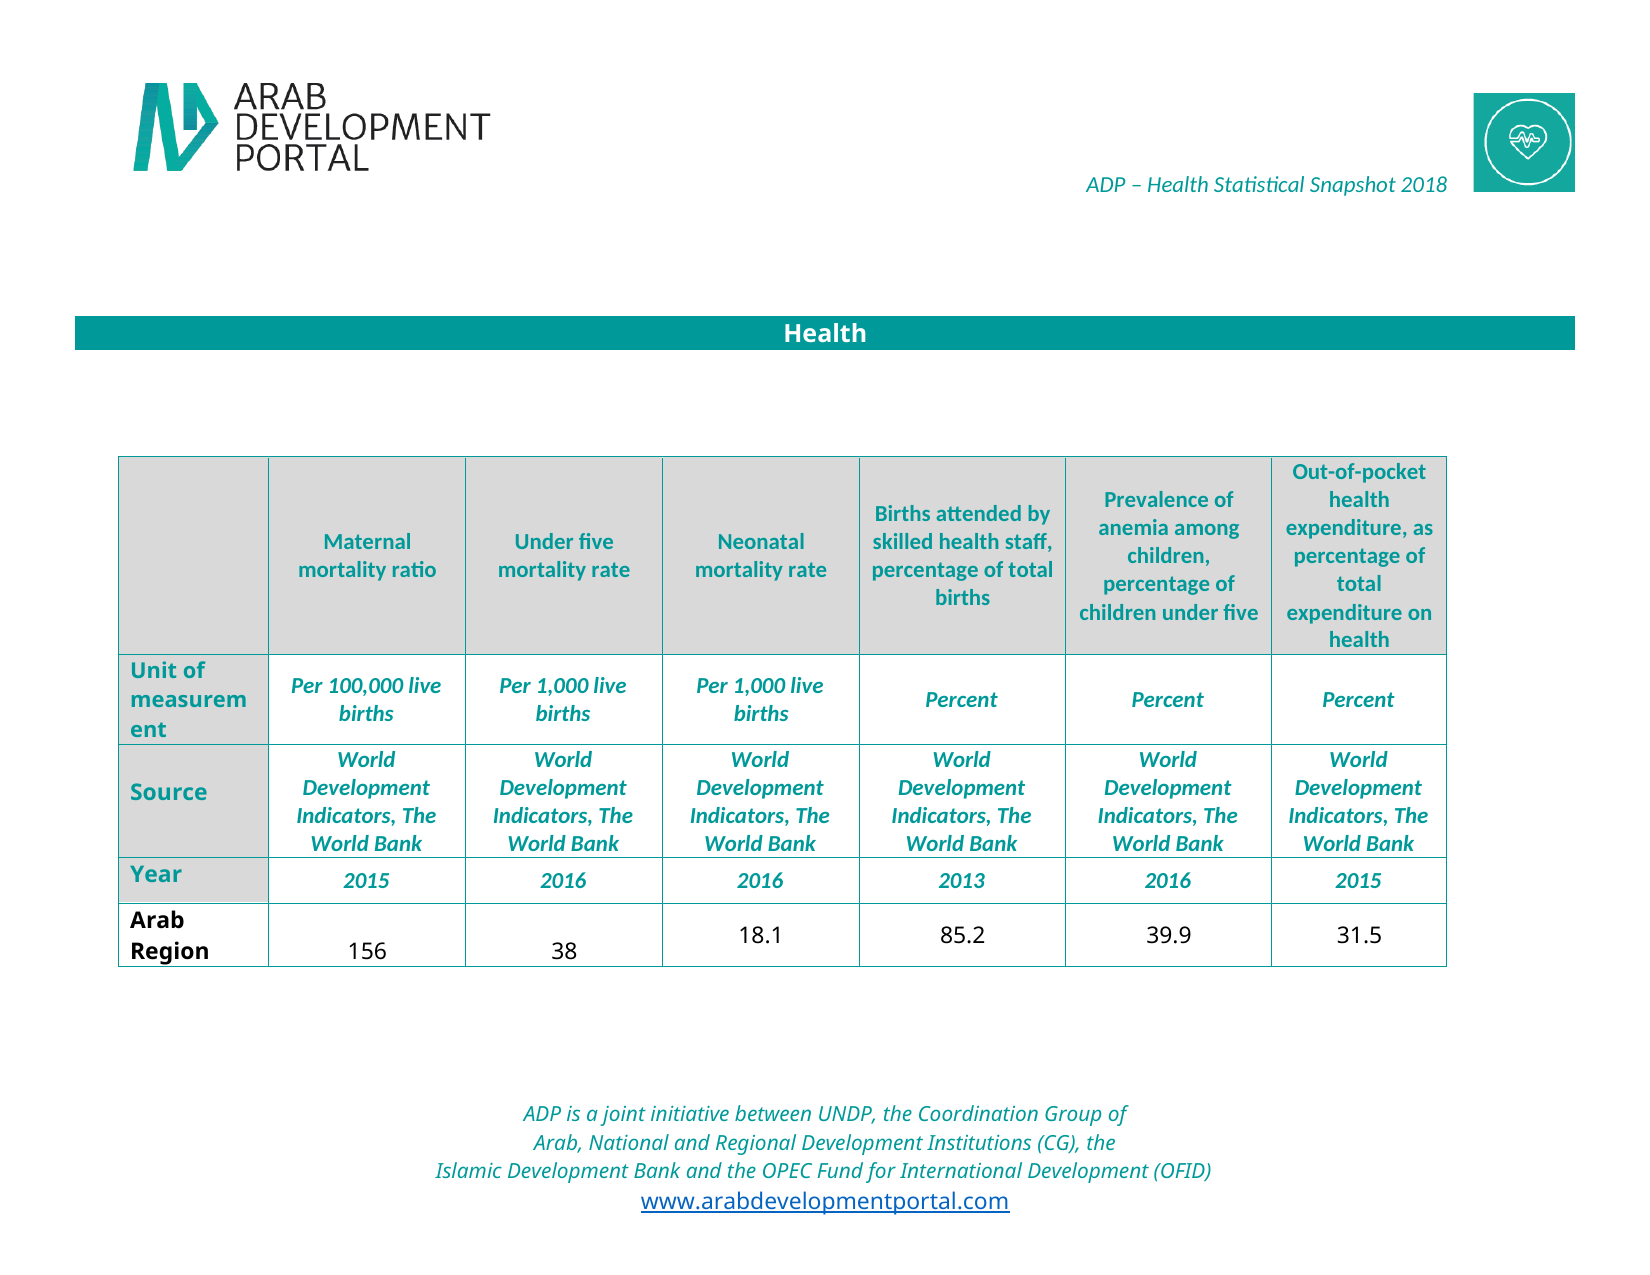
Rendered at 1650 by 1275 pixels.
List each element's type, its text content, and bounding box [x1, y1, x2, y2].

picture [117, 60, 499, 194]
table_cell 38 [466, 904, 662, 966]
table_cell 31.5 [1272, 904, 1446, 966]
table_header Prevalence of anemia among children, percentage of children under five [1066, 457, 1271, 654]
table_cell Year [119, 858, 268, 902]
table_header Maternal mortality ratio [269, 457, 465, 654]
table_cell 2016 [663, 858, 859, 902]
table_cell Unit of measurement [119, 655, 268, 744]
table_cell Arab Region [119, 904, 268, 966]
table_cell 156 [269, 904, 465, 966]
table_cell 2016 [466, 858, 662, 902]
table_cell 39.9 [1066, 904, 1271, 966]
text Health [75, 316, 1575, 350]
table_cell 18.1 [663, 904, 859, 966]
table_header Births attended by skilled health staff, percentage of total births [860, 457, 1065, 654]
table_cell World Development Indicators, The World Bank [860, 745, 1065, 857]
table_cell 2015 [269, 858, 465, 902]
table_cell 2015 [1272, 858, 1446, 902]
table_cell World Development Indicators, The World Bank [1066, 745, 1271, 857]
table_cell 2013 [860, 858, 1065, 902]
table_cell World Development Indicators, The World Bank [663, 745, 859, 857]
table_cell Percent [860, 655, 1065, 744]
table_cell 2016 [1066, 858, 1271, 902]
table_cell Percent [1066, 655, 1271, 744]
table_cell World Development Indicators, The World Bank [1272, 745, 1446, 857]
table_cell Per 1,000 live births [663, 655, 859, 744]
table_header Under five mortality rate [466, 457, 662, 654]
table_cell World Development Indicators, The World Bank [269, 745, 465, 857]
table_header Neonatal mortality rate [663, 457, 859, 654]
table_cell Percent [1272, 655, 1446, 744]
table_header [119, 457, 268, 654]
picture [1473, 93, 1575, 192]
table_cell World Development Indicators, The World Bank [466, 745, 662, 857]
table_cell Source [119, 745, 268, 857]
table_cell Per 1,000 live births [466, 655, 662, 744]
table_header Out-of-pocket health expenditure, as percentage of total expenditure on health [1272, 457, 1446, 654]
table_cell 85.2 [860, 904, 1065, 966]
table_cell Per 100,000 live births [269, 655, 465, 744]
